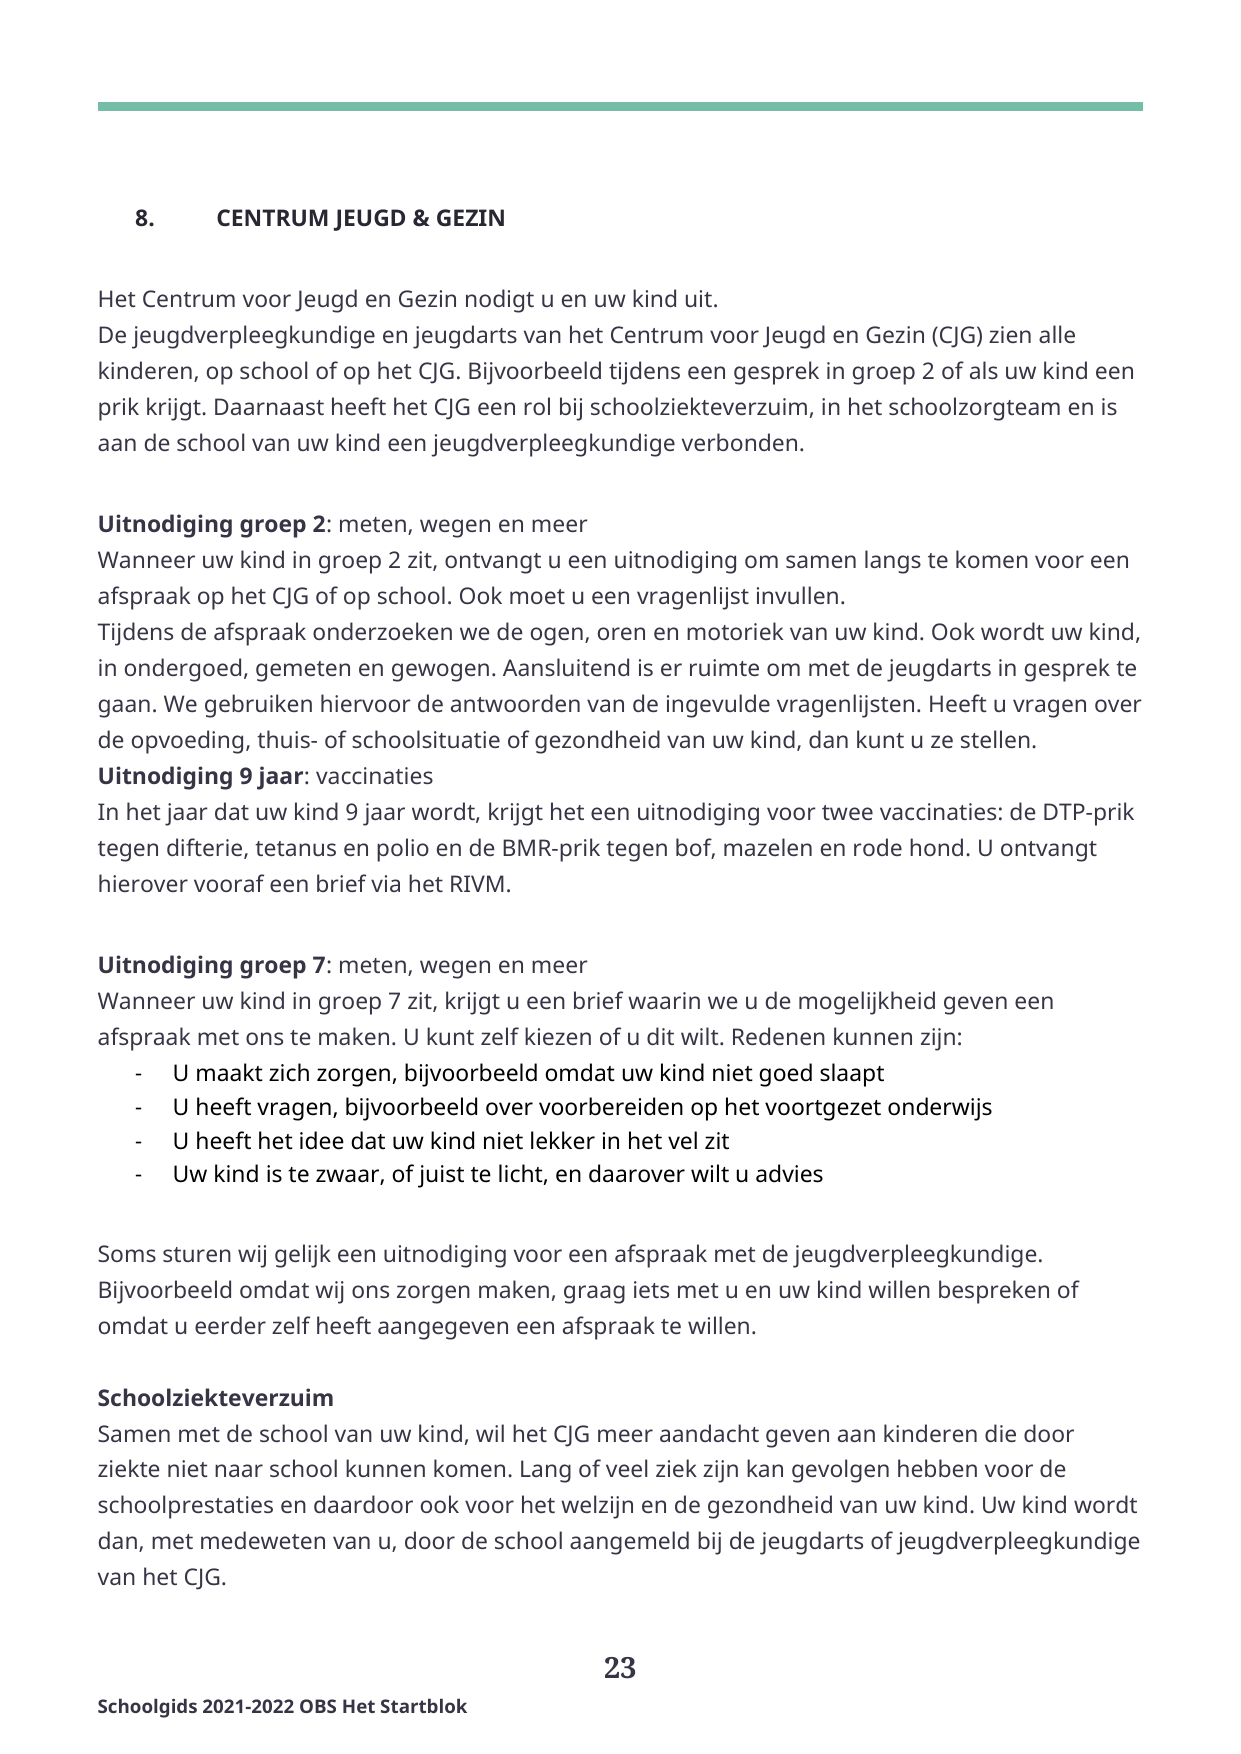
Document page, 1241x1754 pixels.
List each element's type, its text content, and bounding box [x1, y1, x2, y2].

text Soms sturen wij gelijk een uitnodiging voor een afspraak met de jeugdverpleegkundige. Bijvoorbeeld omdat wij ons zorgen maken, graag iets met u en uw kind willen bespreken of omdat u eerder zelf heeft aangegeven een afspraak te willen. [97, 1238, 1143, 1341]
text Samen met de school van uw kind, wil het CJG meer aandacht geven aan kinderen die door ziekte niet naar school kunnen komen. Lang of veel ziek zijn kan gevolgen hebben voor de schoolprestaties en daardoor ook voor het welzijn en de gezondheid van uw kind. Uw kind wordt dan, met medeweten van u, door de school aangemeld bij de jeugdarts of jeugdverpleegkundige van het CJG. [97, 1417, 1143, 1592]
text De jeugdverpleegkundige en jeugdarts van het Centrum voor Jeugd en Gezin (CJG) zien alle kinderen, op school of op het CJG. Bijvoorbeeld tijdens een gesprek in groep 2 of als uw kind een prik krijgt. Daarnaast heeft het CJG een rol bij schoolziekteverzuim, in het schoolzorgteam en is aan de school van uw kind een jeugdverpleegkundige verbonden. [97, 319, 1143, 458]
list Uw kind is te zwaar, of juist te licht, en daarover wilt u advies [135, 1158, 1082, 1190]
text Wanneer uw kind in groep 7 zit, krijgt u een brief waarin we u de mogelijkheid geven een afspraak met ons te maken. U kunt zelf kiezen of u dit wilt. Redenen kunnen zijn: [97, 985, 1143, 1052]
text In het jaar dat uw kind 9 jaar wordt, krijgt het een uitnodiging voor twee vaccinaties: de DTP-prik tegen difterie, tetanus en polio en de BMR-prik tegen bof, mazelen en rode hond. U ontvangt hierover vooraf een brief via het RIVM. [97, 796, 1143, 899]
list U maakt zich zorgen, bijvoorbeeld omdat uw kind niet goed slaapt [135, 1057, 1082, 1088]
text Wanneer uw kind in groep 2 zit, ontvangt u een uitnodiging om samen langs te komen voor een afspraak op het CJG of op school. Ook moet u een vragenlijst invullen. [97, 544, 1143, 612]
text Het Centrum voor Jeugd en Gezin nodigt u en uw kind uit. [97, 283, 1143, 314]
list U heeft het idee dat uw kind niet lekker in het vel zit [135, 1125, 1082, 1156]
subtitle CENTRUM JEUGD & GEZIN [135, 202, 1143, 233]
text Tijdens de afspraak onderzoeken we de ogen, oren en motoriek van uw kind. Ook wordt uw kind, in ondergoed, gemeten en gewogen. Aansluitend is er ruimte om met de jeugdarts in gesprek te gaan. We gebruiken hiervoor de antwoorden van de ingevulde vragenlijsten. Heeft u vragen over de opvoeding, thuis- of schoolsituatie of gezondheid van uw kind, dan kunt u ze stellen. [97, 616, 1143, 755]
text Uitnodiging groep 7: meten, wegen en meer [97, 949, 1143, 981]
list U heeft vragen, bijvoorbeeld over voorbereiden op het voortgezet onderwijs [135, 1091, 1082, 1122]
text Uitnodiging 9 jaar: vaccinaties [97, 760, 1143, 791]
text Schoolziekteverzuim [97, 1382, 1143, 1413]
text Uitnodiging groep 2: meten, wegen en meer [97, 508, 1143, 540]
